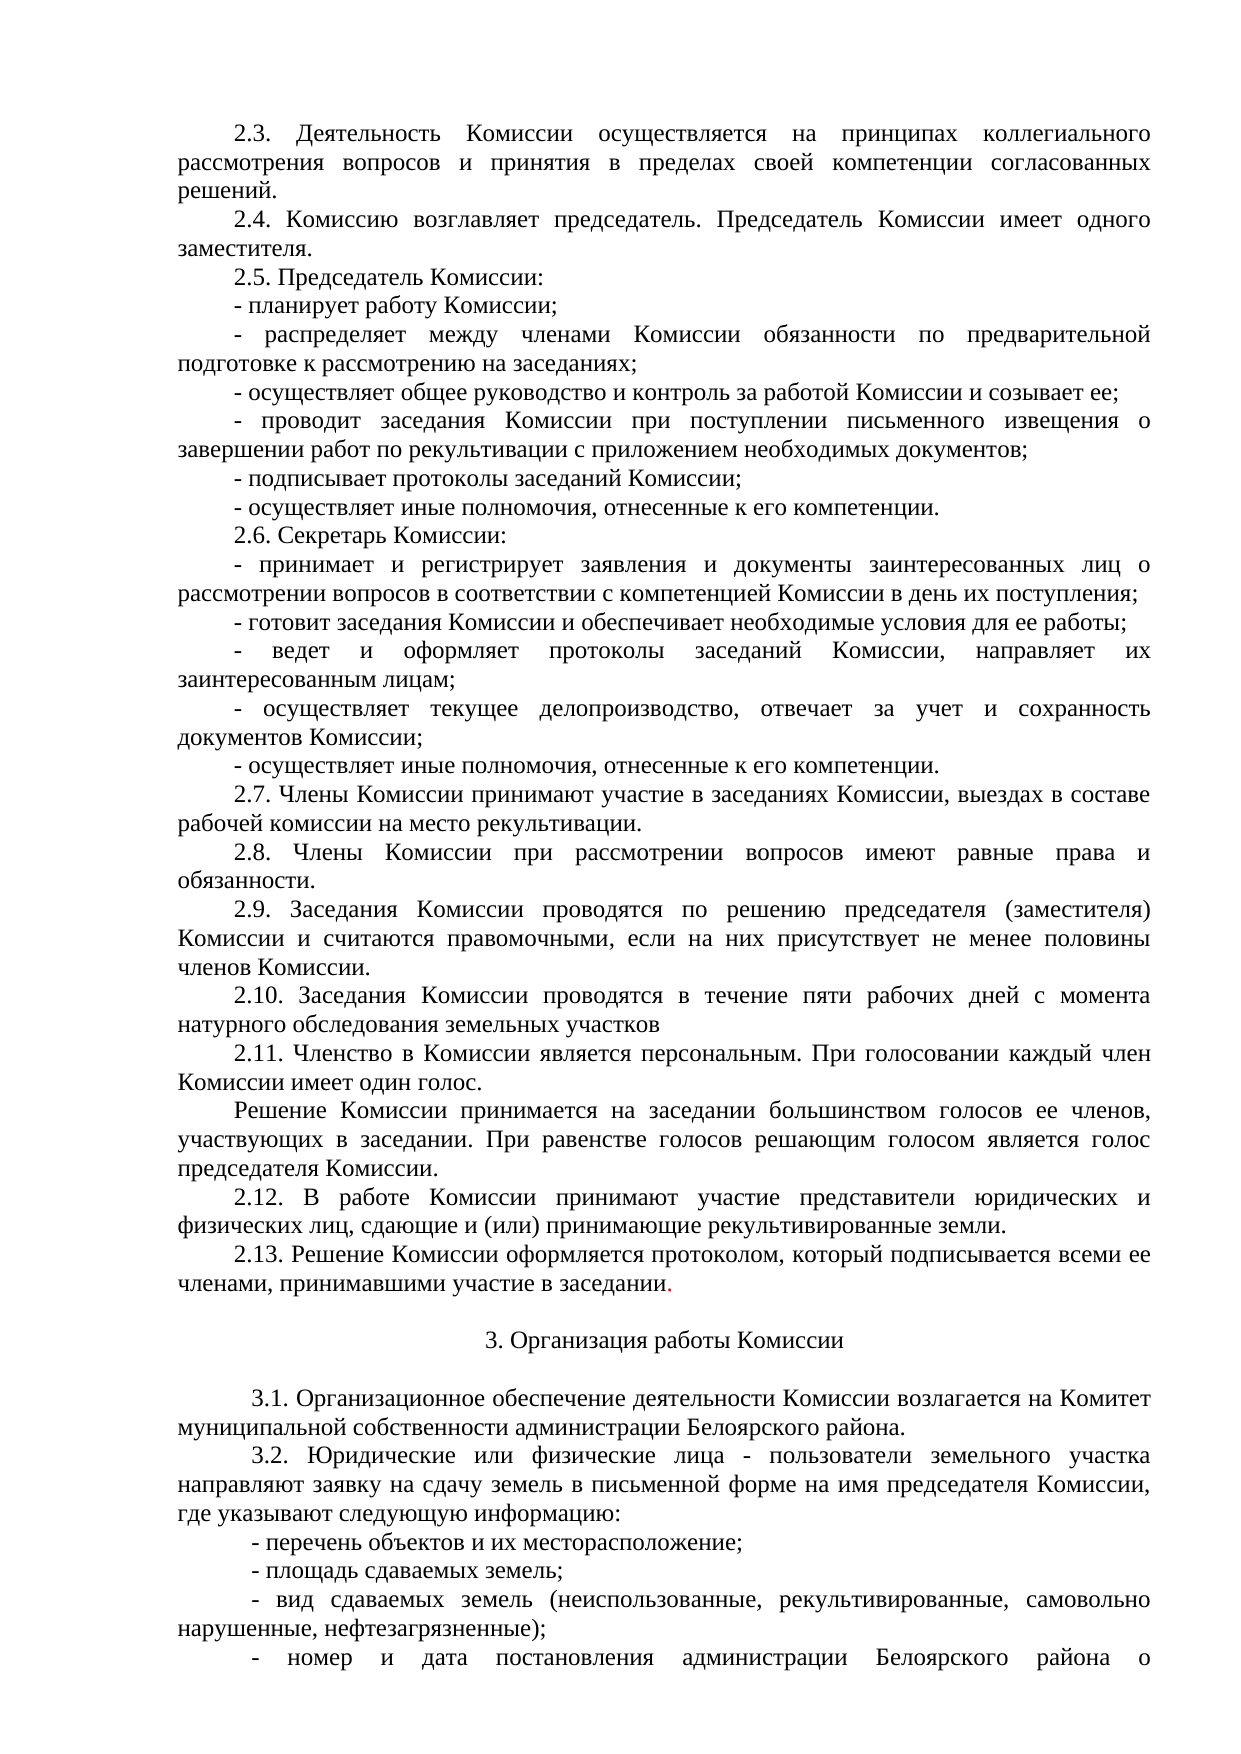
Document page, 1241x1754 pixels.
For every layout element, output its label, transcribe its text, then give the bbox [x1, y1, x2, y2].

text 2.3. Деятельность Комиссии осуществляется на принципах коллегиального рассмотрения вопросов и принятия в пределах своей компетенции согласованных решений. [177, 118, 1152, 204]
text Решение Комиссии принимается на заседании большинством голосов ее членов, участвующих в заседании. При равенстве голосов решающим голосом является голос председателя Комиссии. [177, 1096, 1152, 1182]
text - подписывает протоколы заседаний Комиссии; [177, 463, 1152, 492]
text - осуществляет текущее делопроизводство, отвечает за учет и сохранность документов Комиссии; [177, 693, 1152, 751]
text - осуществляет общее руководство и контроль за работой Комиссии и созывает ее; [177, 377, 1152, 406]
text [177, 1642, 1152, 1671]
text 2.9. Заседания Комиссии проводятся по решению председателя (заместителя) Комиссии и считаются правомочными, если на них присутствует не менее половины членов Комиссии. [177, 894, 1152, 981]
text - вид сдаваемых земель (неиспользованные, рекультивированные, самовольно нарушенные, нефтезагрязненные); [177, 1584, 1152, 1642]
text - ведет и оформляет протоколы заседаний Комиссии, направляет их заинтересованным лицам; [177, 636, 1152, 693]
text - принимает и регистрирует заявления и документы заинтересованных лиц о рассмотрении вопросов в соответствии с компетенцией Комиссии в день их поступления; [177, 549, 1152, 607]
text 3.2. Юридические или физические лица - пользователи земельного участка направляют заявку на сдачу земель в письменной форме на имя председателя Комиссии, где указывают следующую информацию: [177, 1441, 1152, 1527]
text - перечень объектов и их месторасположение; [177, 1527, 1152, 1556]
text 3.1. Организационное обеспечение деятельности Комиссии возлагается на Комитет муниципальной собственности администрации Белоярского района. [177, 1383, 1152, 1441]
text 2.13. Решение Комиссии оформляется протоколом, который подписывается всеми ее членами, принимавшими участие в заседании. [177, 1239, 1152, 1297]
text 2.11. Членство в Комиссии является персональным. При голосовании каждый член Комиссии имеет один голос. [177, 1038, 1152, 1096]
text 2.8. Члены Комиссии при рассмотрении вопросов имеют равные права и обязанности. [177, 837, 1152, 894]
text - планирует работу Комиссии; [177, 291, 1152, 319]
text - площадь сдаваемых земель; [177, 1556, 1152, 1584]
text - готовит заседания Комиссии и обеспечивает необходимые условия для ее работы; [177, 607, 1152, 636]
text 2.7. Члены Комиссии принимают участие в заседаниях Комиссии, выездах в составе рабочей комиссии на место рекультивации. [177, 779, 1152, 837]
text 2.10. Заседания Комиссии проводятся в течение пяти рабочих дней с момента натурного обследования земельных участков [177, 981, 1152, 1038]
text 2.4. Комиссию возглавляет председатель. Председатель Комиссии имеет одного заместителя. [177, 204, 1152, 262]
text 2.12. В работе Комиссии принимают участие представители юридических и физических лиц, сдающие и (или) принимающие рекультивированные земли. [177, 1182, 1152, 1239]
text - осуществляет иные полномочия, отнесенные к его компетенции. [177, 492, 1152, 521]
text - осуществляет иные полномочия, отнесенные к его компетенции. [177, 751, 1152, 779]
text - проводит заседания Комиссии при поступлении письменного извещения о завершении работ по рекультивации с приложением необходимых документов; [177, 406, 1152, 463]
text 2.6. Секретарь Комиссии: [177, 521, 1152, 549]
text 2.5. Председатель Комиссии: [177, 262, 1152, 291]
text - распределяет между членами Комиссии обязанности по предварительной подготовке к рассмотрению на заседаниях; [177, 319, 1152, 377]
text 3. Организация работы Комиссии [177, 1326, 1152, 1354]
